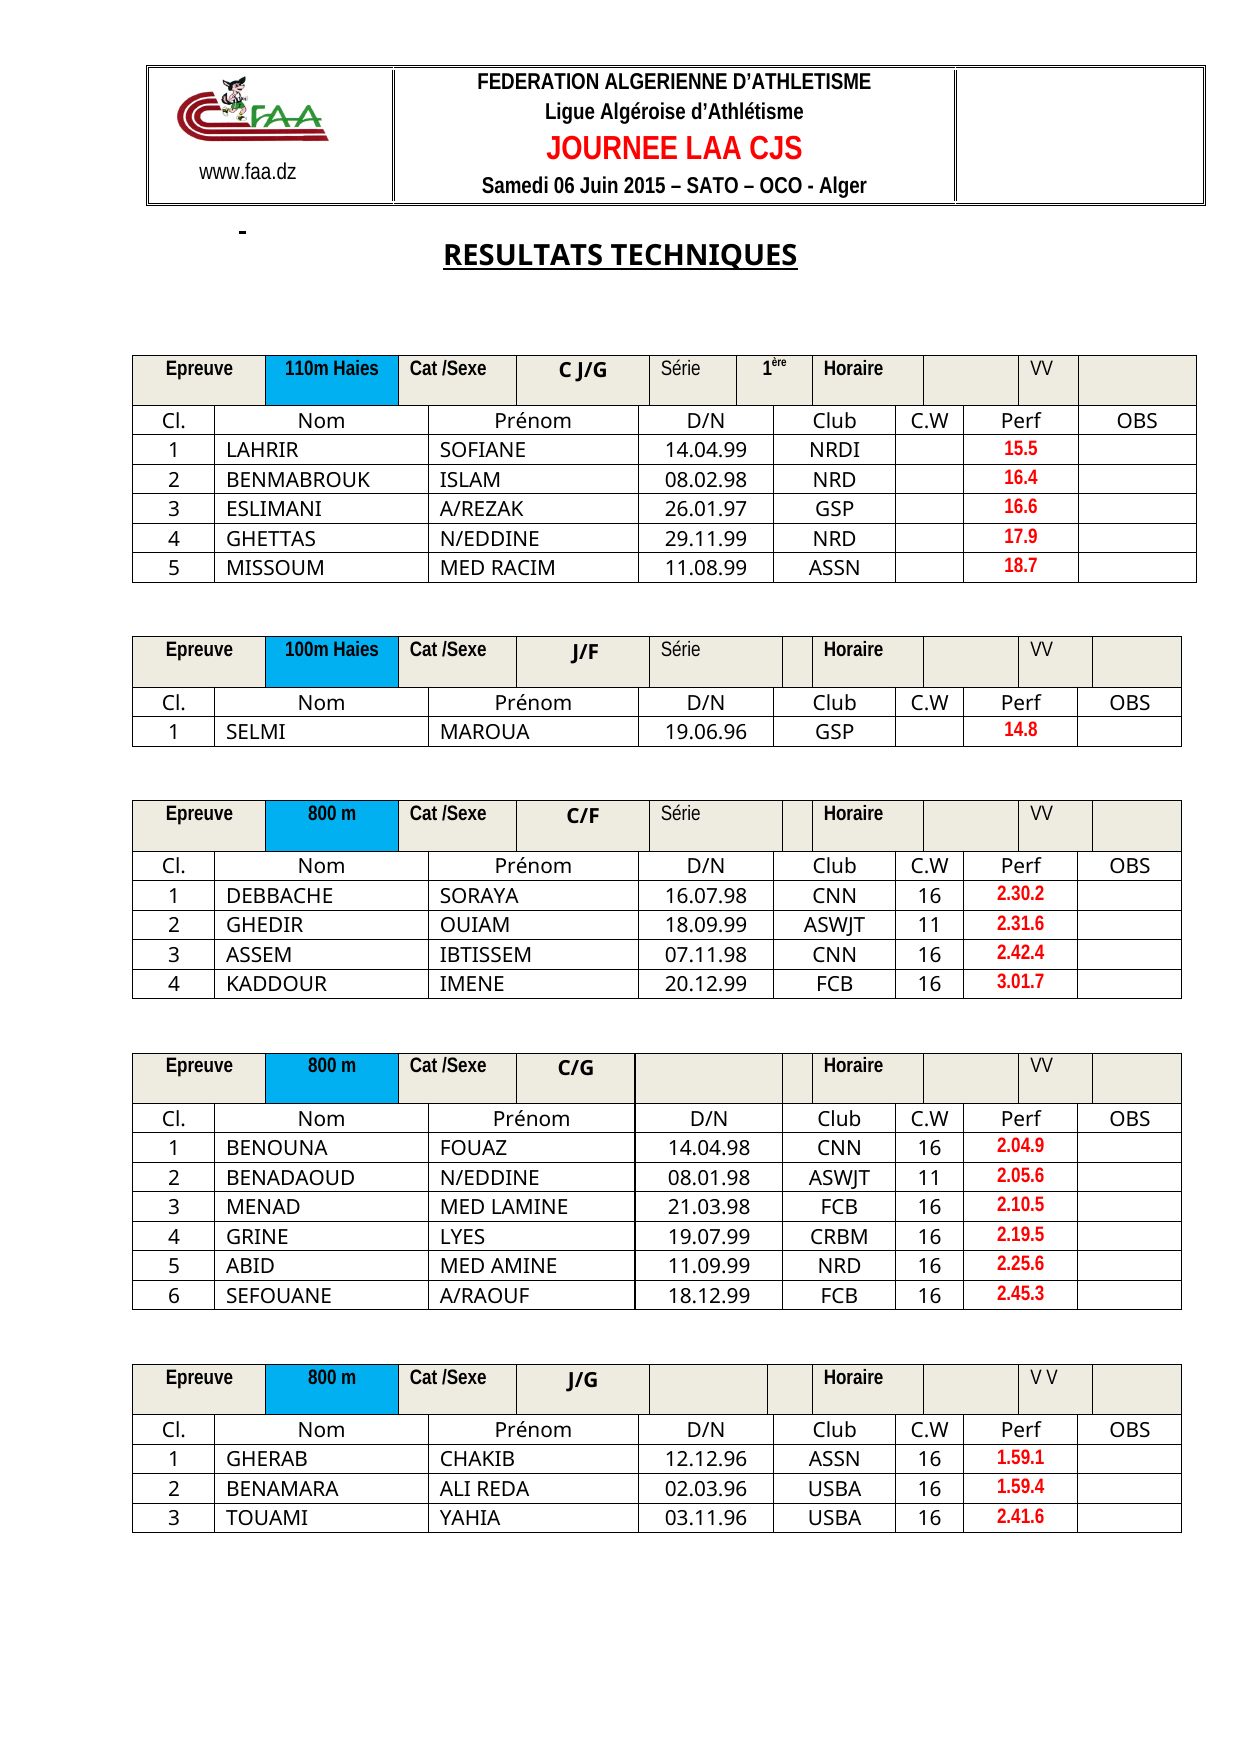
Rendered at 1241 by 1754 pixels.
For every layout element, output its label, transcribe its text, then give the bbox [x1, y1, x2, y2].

table_cell NRD [774, 465, 895, 493]
table_cell Prénom [429, 1104, 634, 1132]
table_cell NRD [774, 524, 895, 552]
table_cell IMENE [429, 970, 638, 998]
table_cell [1078, 940, 1181, 968]
table_cell ABID [215, 1251, 428, 1280]
table_cell [1078, 1445, 1181, 1473]
table_cell SOFIANE [429, 435, 638, 464]
table_cell Cl. [133, 1415, 214, 1443]
table_cell 16.6 [964, 494, 1078, 523]
table_header Cat /Sexe [399, 1365, 516, 1414]
table_header [924, 1054, 1018, 1103]
table_cell [1078, 1192, 1181, 1221]
table_cell 21.03.98 [636, 1192, 782, 1221]
table_header [1093, 1365, 1181, 1414]
table_cell 16 [896, 970, 963, 998]
table_cell A/REZAK [429, 494, 638, 523]
table_cell 16 [896, 940, 963, 968]
table_cell A/RAOUF [429, 1281, 634, 1309]
table_header Horaire [813, 637, 923, 687]
table_cell ASSN [774, 553, 895, 582]
table_header V V [1019, 1365, 1092, 1414]
table_cell 14.04.98 [636, 1133, 782, 1162]
table_header Cat /Sexe [399, 801, 516, 851]
table_cell OBS [1078, 688, 1181, 716]
table_header Série [650, 356, 736, 405]
table_cell ISLAM [429, 465, 638, 493]
table_cell GSP [774, 717, 895, 746]
table_cell 26.01.97 [639, 494, 773, 523]
table_cell CNN [774, 881, 895, 909]
table_cell BENMABROUK [215, 465, 428, 493]
table_header J/F [517, 637, 649, 687]
table_cell 1 [133, 1133, 214, 1162]
table_cell Prénom [429, 688, 638, 716]
table_cell [1079, 553, 1196, 582]
table_cell 2.04.9 [964, 1133, 1077, 1162]
table_cell 16 [896, 1222, 963, 1250]
table_cell 3.01.7 [964, 970, 1077, 998]
table_cell Prénom [429, 406, 638, 434]
table_cell Nom [215, 406, 428, 434]
table_cell 4 [133, 970, 214, 998]
table_cell Cl. [133, 852, 214, 880]
table_cell N/EDDINE [429, 1163, 634, 1191]
table_cell C.W [896, 852, 963, 880]
table_cell 29.11.99 [639, 524, 773, 552]
table_header J/G [517, 1365, 649, 1414]
table_cell CNN [783, 1133, 895, 1162]
table_cell GRINE [215, 1222, 428, 1250]
table_cell OBS [1078, 1104, 1181, 1132]
table_cell ASSEM [215, 940, 428, 968]
table_cell [1079, 465, 1196, 493]
table_cell MED AMINE [429, 1251, 634, 1280]
table_cell SELMI [215, 717, 428, 746]
table_header VV [1019, 801, 1092, 851]
table_header Epreuve [133, 637, 265, 687]
table_cell [896, 524, 963, 552]
table_header 1ère [737, 356, 812, 405]
table_cell 08.01.98 [636, 1163, 782, 1191]
table_cell BENOUNA [215, 1133, 428, 1162]
table_header Cat /Sexe [399, 637, 516, 687]
table_cell D/N [639, 852, 773, 880]
table_cell 2.30.2 [964, 881, 1077, 909]
table_cell 11.08.99 [639, 553, 773, 582]
table_cell 2 [133, 911, 214, 939]
table_header [924, 1365, 1018, 1414]
table_header [1093, 801, 1181, 851]
table_cell BENAMARA [215, 1474, 428, 1502]
table_cell 1 [133, 1445, 214, 1473]
table_cell C.W [896, 1104, 963, 1132]
table_cell ASWJT [783, 1163, 895, 1191]
table_cell 11 [896, 911, 963, 939]
table_cell CRBM [783, 1222, 895, 1250]
table_cell ALI REDA [429, 1474, 638, 1502]
table_cell Perf [964, 406, 1078, 434]
table_cell 08.02.98 [639, 465, 773, 493]
table_header VV [1019, 1054, 1092, 1103]
table_cell LAHRIR [215, 435, 428, 464]
table_cell ASSN [774, 1445, 895, 1473]
table_cell 14.8 [964, 717, 1077, 746]
table_header Série [650, 637, 782, 687]
table_cell [896, 494, 963, 523]
table_cell 2.10.5 [964, 1192, 1077, 1221]
table_header Série [650, 801, 782, 851]
table_cell 1.59.4 [964, 1474, 1077, 1502]
table_cell 3 [133, 494, 214, 523]
table_header [783, 1054, 812, 1103]
table_cell OBS [1079, 406, 1196, 434]
table_cell C.W [896, 688, 963, 716]
table_header Horaire [813, 801, 923, 851]
table_cell NRDI [774, 435, 895, 464]
table_cell [1078, 881, 1181, 909]
table_cell 2 [133, 1163, 214, 1191]
table_cell [1079, 524, 1196, 552]
table_header [924, 801, 1018, 851]
table_cell 16 [896, 1133, 963, 1162]
table_cell MISSOUM [215, 553, 428, 582]
table_cell [1078, 970, 1181, 998]
table_cell 6 [133, 1281, 214, 1309]
text RESULTATS TECHNIQUES [148, 234, 1092, 274]
table_cell OBS [1078, 852, 1181, 880]
table_cell [1078, 717, 1181, 746]
table_cell ASWJT [774, 911, 895, 939]
table_cell NRD [783, 1251, 895, 1280]
table_cell 16 [896, 881, 963, 909]
table_cell 2.41.6 [964, 1504, 1077, 1532]
table_header Epreuve [133, 801, 265, 851]
table_cell DEBBACHE [215, 881, 428, 909]
table_cell 03.11.96 [639, 1504, 773, 1532]
table_cell CNN [774, 940, 895, 968]
table_cell [1078, 1163, 1181, 1191]
table_cell Club [774, 688, 895, 716]
table_cell 3 [133, 940, 214, 968]
table_cell GHEDIR [215, 911, 428, 939]
table_cell 3 [133, 1192, 214, 1221]
table_cell Club [774, 852, 895, 880]
table_cell D/N [639, 406, 773, 434]
table_header Epreuve [133, 1054, 265, 1103]
table_header [650, 1365, 767, 1414]
table_header VV [1019, 356, 1078, 405]
table_cell CHAKIB [429, 1445, 638, 1473]
table_cell 2.19.5 [964, 1222, 1077, 1250]
table_cell Perf [964, 688, 1077, 716]
table_cell BENADAOUD [215, 1163, 428, 1191]
table_cell 12.12.96 [639, 1445, 773, 1473]
table_cell [1078, 1251, 1181, 1280]
table_header Horaire [813, 356, 923, 405]
table_cell 5 [133, 553, 214, 582]
table_cell OBS [1078, 1415, 1181, 1443]
table_cell [1078, 1281, 1181, 1309]
table_cell [896, 465, 963, 493]
table_header 800 m [266, 1054, 398, 1103]
table_cell 19.07.99 [636, 1222, 782, 1250]
table_cell 11 [896, 1163, 963, 1191]
table_cell Nom [215, 1104, 428, 1132]
table_header [955, 68, 1203, 203]
table_cell 3 [133, 1504, 214, 1532]
table_cell [1079, 494, 1196, 523]
table_cell 1 [133, 435, 214, 464]
table_cell Prénom [429, 852, 638, 880]
table_cell 18.7 [964, 553, 1078, 582]
table_cell [1078, 1222, 1181, 1250]
table_cell 07.11.98 [639, 940, 773, 968]
table_cell SORAYA [429, 881, 638, 909]
table_cell 02.03.96 [639, 1474, 773, 1502]
table_cell 17.9 [964, 524, 1078, 552]
table_header [1079, 356, 1196, 405]
table_cell C.W [896, 1415, 963, 1443]
table_cell USBA [774, 1504, 895, 1532]
table_cell FCB [783, 1281, 895, 1309]
table_cell USBA [774, 1474, 895, 1502]
table_cell IBTISSEM [429, 940, 638, 968]
table_header [783, 637, 812, 687]
table_cell 16 [896, 1192, 963, 1221]
table_cell SEFOUANE [215, 1281, 428, 1309]
picture [175, 72, 333, 142]
table_cell 2.42.4 [964, 940, 1077, 968]
table_cell [1078, 1133, 1181, 1162]
table_header [783, 801, 812, 851]
table_cell Cl. [133, 406, 214, 434]
table_cell ESLIMANI [215, 494, 428, 523]
table_cell 16.07.98 [639, 881, 773, 909]
table_cell 16 [896, 1251, 963, 1280]
table_cell 16 [896, 1281, 963, 1309]
table_cell Club [774, 1415, 895, 1443]
table_cell Club [774, 406, 895, 434]
table_cell YAHIA [429, 1504, 638, 1532]
table_header Horaire [813, 1054, 923, 1103]
table_cell [896, 435, 963, 464]
table_cell [1078, 1474, 1181, 1502]
table_header [924, 637, 1018, 687]
table_cell 20.12.99 [639, 970, 773, 998]
table_cell D/N [639, 1415, 773, 1443]
table_cell 4 [133, 524, 214, 552]
table_header VV [1019, 637, 1092, 687]
table_cell GHERAB [215, 1445, 428, 1473]
table_cell 16 [896, 1504, 963, 1532]
table_cell Nom [215, 1415, 428, 1443]
table_header Epreuve [133, 1365, 265, 1414]
table_cell Perf [964, 1415, 1077, 1443]
table_cell Nom [215, 852, 428, 880]
table_header C/G [517, 1054, 634, 1103]
table_cell Cl. [133, 688, 214, 716]
table_header . [149, 68, 393, 203]
table_cell Club [783, 1104, 895, 1132]
table_cell 5 [133, 1251, 214, 1280]
table_cell 16 [896, 1445, 963, 1473]
table_cell N/EDDINE [429, 524, 638, 552]
table_cell 2.05.6 [964, 1163, 1077, 1191]
table_header [1093, 1054, 1181, 1103]
table_header 110m Haies [266, 356, 398, 405]
table_cell LYES [429, 1222, 634, 1250]
table_cell 1 [133, 717, 214, 746]
table_cell FCB [774, 970, 895, 998]
table_cell [1078, 911, 1181, 939]
table_cell 11.09.99 [636, 1251, 782, 1280]
table_header 100m Haies [266, 637, 398, 687]
table_header Cat /Sexe [399, 1054, 516, 1103]
table_cell 2.31.6 [964, 911, 1077, 939]
table_header Horaire [813, 1365, 923, 1414]
table_cell 4 [133, 1222, 214, 1250]
table_cell C.W [896, 406, 963, 434]
table_cell MENAD [215, 1192, 428, 1221]
table_cell OUIAM [429, 911, 638, 939]
table_header [1093, 637, 1181, 687]
table_header [636, 1054, 782, 1103]
table_cell [896, 553, 963, 582]
table_header 800 m [266, 1365, 398, 1414]
table_cell 2.25.6 [964, 1251, 1077, 1280]
table_cell [896, 717, 963, 746]
table_header Epreuve [133, 356, 265, 405]
table_header [924, 356, 1018, 405]
table_cell GHETTAS [215, 524, 428, 552]
table_cell MED RACIM [429, 553, 638, 582]
table_cell Nom [215, 688, 428, 716]
table_cell GSP [774, 494, 895, 523]
table_cell 16.4 [964, 465, 1078, 493]
table_header C/F [517, 801, 649, 851]
table_cell 2 [133, 465, 214, 493]
table_cell 1 [133, 881, 214, 909]
table_cell [1079, 435, 1196, 464]
table_cell 2.45.3 [964, 1281, 1077, 1309]
table_cell D/N [639, 688, 773, 716]
table_cell 2 [133, 1474, 214, 1502]
table_header FEDERATION ALGERIENNE D’ATHLETISME Ligue Algéroise d’Athlétisme JOURNEE LAA CJS Samedi 06 Juin 2015 – SATO – OCO - Alger [394, 68, 955, 203]
table_cell Perf [964, 1104, 1077, 1132]
table_cell 18.12.99 [636, 1281, 782, 1309]
table_cell [1078, 1504, 1181, 1532]
table_header C J/G [517, 356, 649, 405]
table_cell FCB [783, 1192, 895, 1221]
table_header Cat /Sexe [399, 356, 516, 405]
table_cell MAROUA [429, 717, 638, 746]
table_cell Perf [964, 852, 1077, 880]
table_cell Prénom [429, 1415, 638, 1443]
table_cell 1.59.1 [964, 1445, 1077, 1473]
table_cell Cl. [133, 1104, 214, 1132]
table_cell FOUAZ [429, 1133, 634, 1162]
table_cell TOUAMI [215, 1504, 428, 1532]
table_cell 15.5 [964, 435, 1078, 464]
table_cell 18.09.99 [639, 911, 773, 939]
table_cell 19.06.96 [639, 717, 773, 746]
table_header [768, 1365, 812, 1414]
table_cell D/N [636, 1104, 782, 1132]
table_cell KADDOUR [215, 970, 428, 998]
table_cell MED LAMINE [429, 1192, 634, 1221]
table_header 800 m [266, 801, 398, 851]
table_cell 14.04.99 [639, 435, 773, 464]
table_cell 16 [896, 1474, 963, 1502]
